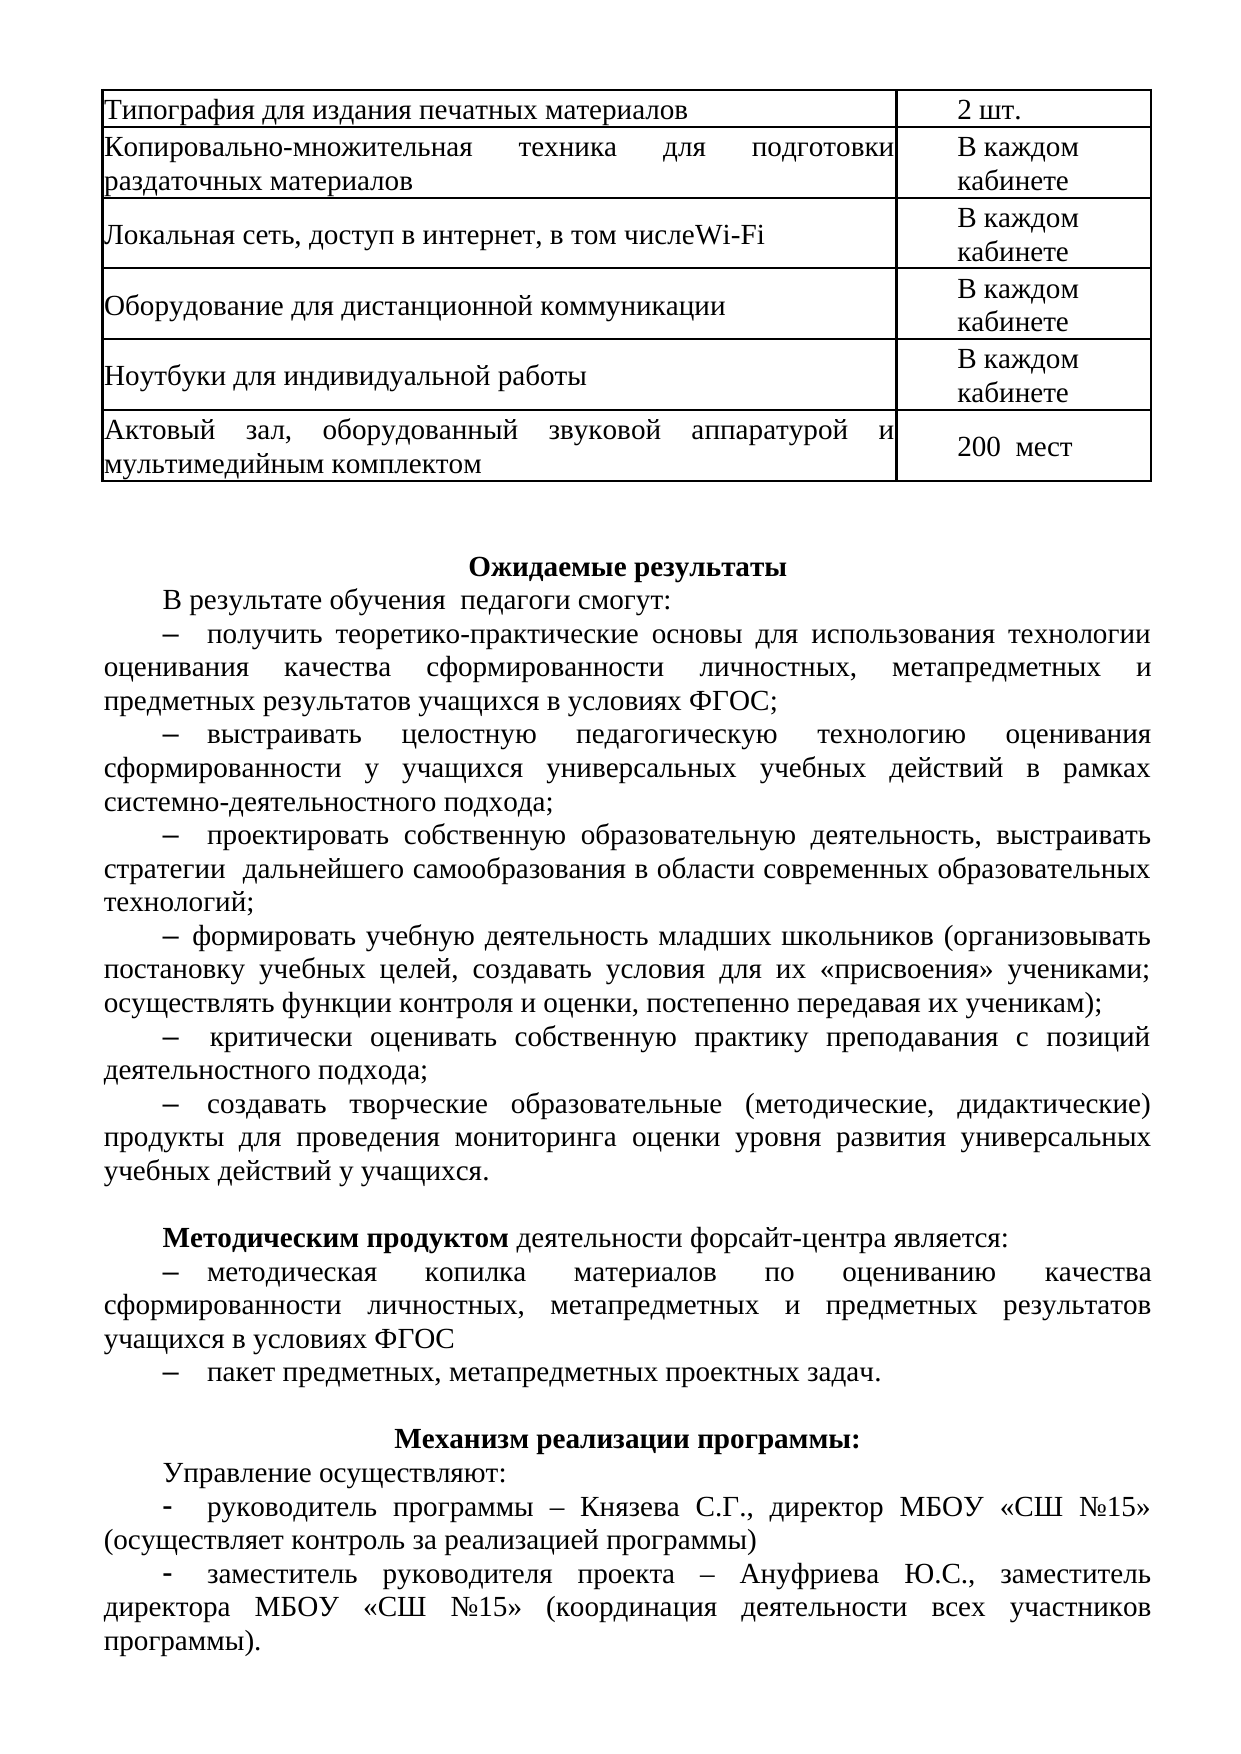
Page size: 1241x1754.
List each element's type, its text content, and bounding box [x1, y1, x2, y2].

text Ожидаемые результаты [103, 549, 1152, 582]
table_cell Копировально-множительная техника для подготовки раздаточных материалов [104, 128, 895, 197]
table_cell 200 мест [898, 411, 1150, 479]
table_cell В каждом кабинете [898, 340, 1150, 409]
list создавать творческие образовательные (методические, дидактические) продукты для проведения мониторинга оценки уровня развития универсальных учебных действий у учащихся. [103, 1086, 1152, 1187]
table_cell В каждом кабинете [898, 128, 1150, 197]
list руководитель программы – Князева С.Г., директор МБОУ «СШ №15» (осуществляет контроль за реализацией программы) [103, 1489, 1152, 1556]
text Управление осуществляют: [103, 1455, 1152, 1489]
list проектировать собственную образовательную деятельность, выстраивать стратегии дальнейшего самообразования в области современных образовательных технологий; [103, 817, 1152, 918]
text Методическим продуктом деятельности форсайт-центра является: [103, 1220, 1152, 1254]
list получить теоретико-практические основы для использования технологии оценивания качества сформированности личностных, метапредметных и предметных результатов учащихся в условиях ФГОС; [103, 616, 1152, 716]
list формировать учебную деятельность младших школьников (организовывать постановку учебных целей, создавать условия для их «присвоения» учениками; осуществлять функции контроля и оценки, постепенно передавая их ученикам); [103, 918, 1152, 1019]
list критически оценивать собственную практику преподавания с позиций деятельностного подхода; [103, 1019, 1152, 1086]
table_cell Локальная сеть, доступ в интернет, в том числеWi-Fi [104, 199, 895, 267]
list выстраивать целостную педагогическую технологию оценивания сформированности у учащихся универсальных учебных действий в рамках системно-деятельностного подхода; [103, 716, 1152, 817]
text В результате обучения педагоги смогут: [103, 582, 1152, 616]
table_cell Оборудование для дистанционной коммуникации [104, 269, 895, 338]
table_cell В каждом кабинете [898, 199, 1150, 267]
list заместитель руководителя проекта – Ануфриева Ю.С., заместитель директора МБОУ «СШ №15» (координация деятельности всех участников программы). [103, 1556, 1152, 1657]
list пакет предметных, метапредметных проектных задач. [103, 1354, 1152, 1388]
list методическая копилка материалов по оцениванию качества сформированности личностных, метапредметных и предметных результатов учащихся в условиях ФГОС [103, 1254, 1152, 1354]
text Механизм реализации программы: [103, 1422, 1152, 1455]
table_cell 2 шт. [898, 91, 1150, 126]
table_cell Актовый зал, оборудованный звуковой аппаратурой и мультимедийным комплектом [104, 411, 895, 479]
table_cell Типография для издания печатных материалов [104, 91, 895, 126]
table_cell В каждом кабинете [898, 269, 1150, 338]
table_cell Ноутбуки для индивидуальной работы [104, 340, 895, 409]
